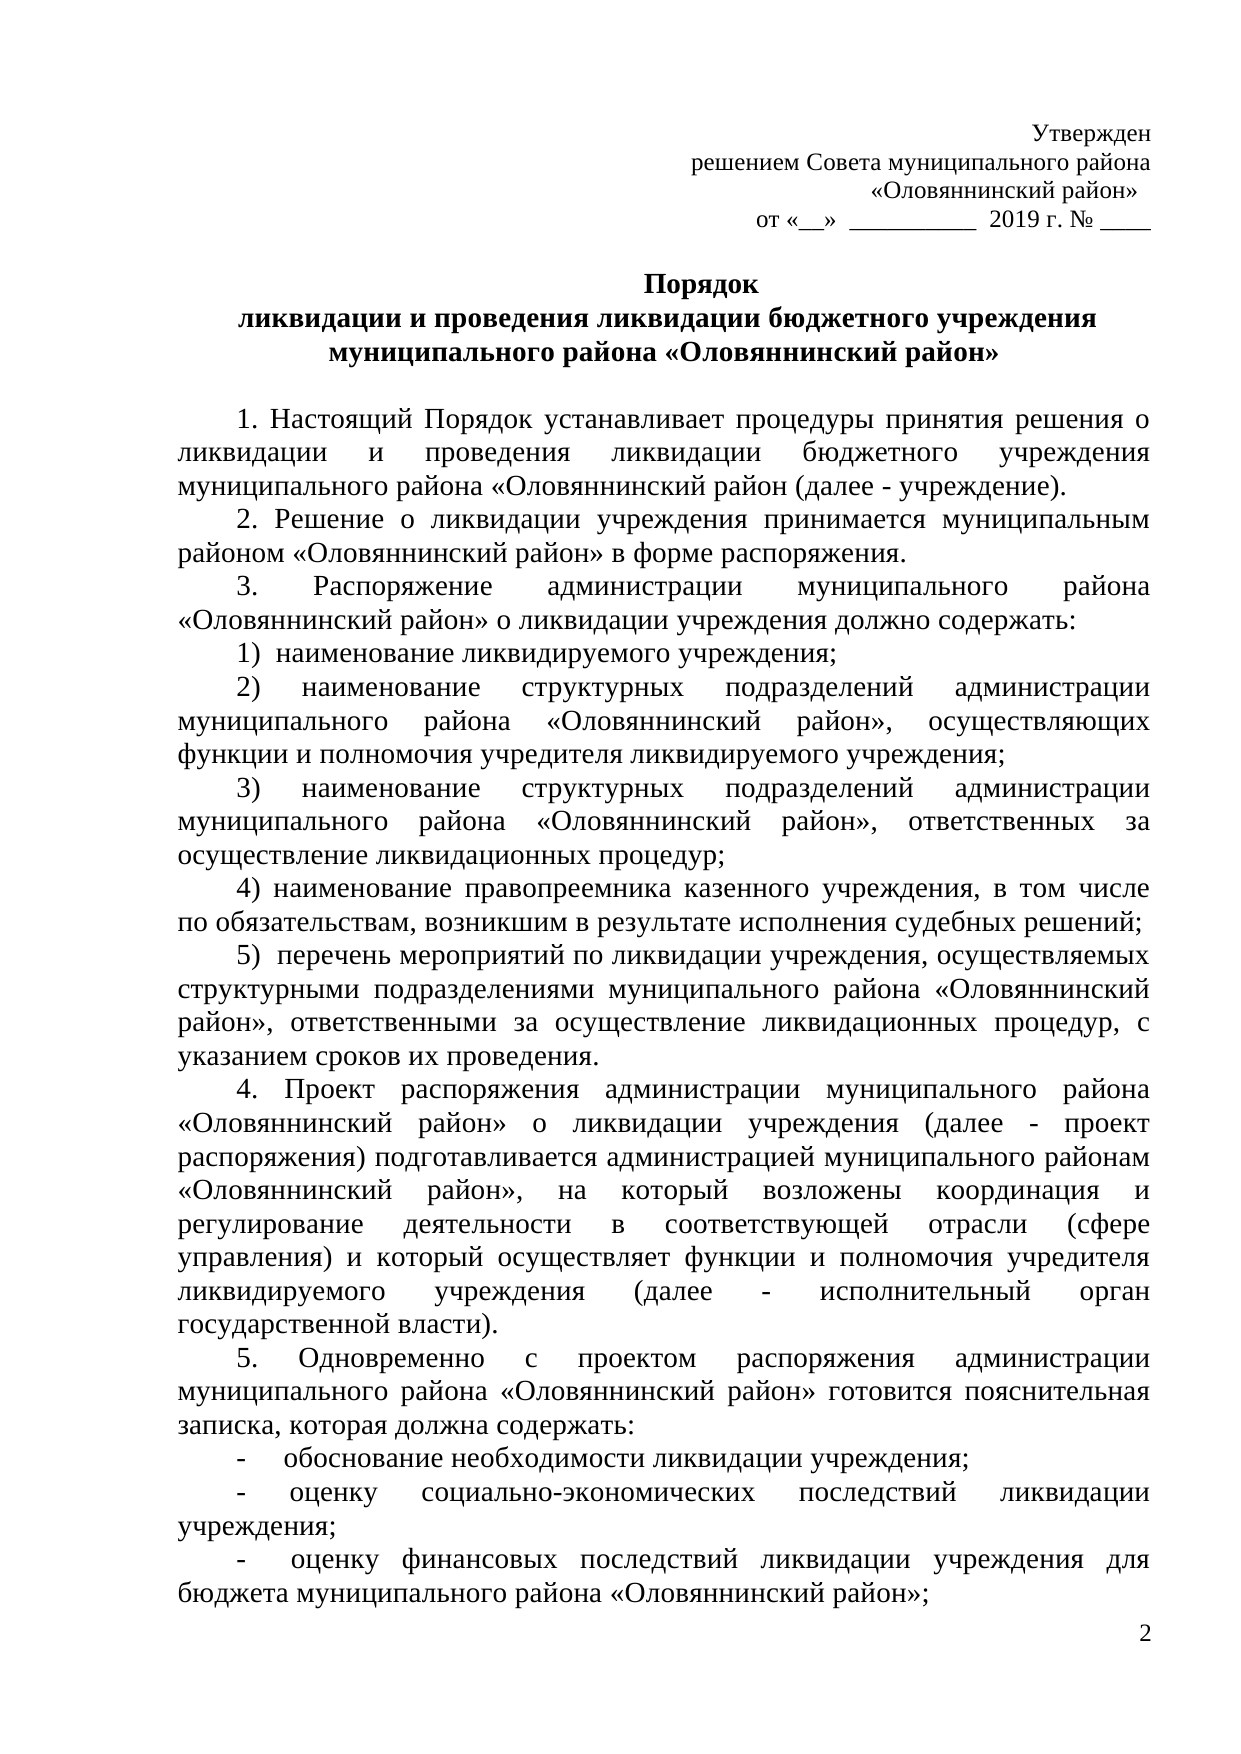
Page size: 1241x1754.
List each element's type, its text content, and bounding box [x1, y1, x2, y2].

text Утвержден решением Совета муниципального района [177, 118, 1152, 176]
text ликвидации и проведения ликвидации бюджетного учреждения муниципального района «Оловяннинский район» [177, 300, 1152, 401]
text «Оловяннинский район» от «__» __________ 2019 г. № ____ [177, 176, 1152, 233]
text 5. Одновременно с проектом распоряжения администрации муниципального района «Оловяннинский район» готовится пояснительная записка, которая должна содержать: [177, 1340, 1152, 1441]
text 2) наименование структурных подразделений администрации муниципального района «Оловяннинский район», осуществляющих функции и полномочия учредителя ликвидируемого учреждения; [177, 669, 1152, 770]
text 3. Распоряжение администрации муниципального района «Оловяннинский район» о ликвидации учреждения должно содержать: [177, 568, 1152, 636]
text 1. Настоящий Порядок устанавливает процедуры принятия решения о ликвидации и проведения ликвидации бюджетного учреждения муниципального района «Оловяннинский район (далее - учреждение). [177, 401, 1152, 501]
text 3) наименование структурных подразделений администрации муниципального района «Оловяннинский район», ответственных за осуществление ликвидационных процедур; [177, 770, 1152, 870]
text - оценку финансовых последствий ликвидации учреждения для бюджета муниципального района «Оловяннинский район»; [177, 1541, 1152, 1608]
text Порядок [177, 267, 1152, 300]
text 5) перечень мероприятий по ликвидации учреждения, осуществляемых структурными подразделениями муниципального района «Оловяннинский район», ответственными за осуществление ликвидационных процедур, с указанием сроков их проведения. [177, 937, 1152, 1072]
text 4. Проект распоряжения администрации муниципального района «Оловяннинский район» о ликвидации учреждения (далее - проект распоряжения) подготавливается администрацией муниципального районам «Оловяннинский район», на который возложены координация и регулирование деятельности в соответствующей отрасли (сфере управления) и который осуществляет функции и полномочия учредителя ликвидируемого учреждения (далее - исполнительный орган государственной власти). [177, 1072, 1152, 1340]
text - оценку социально-экономических последствий ликвидации учреждения; [177, 1474, 1152, 1541]
text 4) наименование правопреемника казенного учреждения, в том числе по обязательствам, возникшим в результате исполнения судебных решений; [177, 870, 1152, 937]
text - обоснование необходимости ликвидации учреждения; [177, 1441, 1152, 1474]
text 1) наименование ликвидируемого учреждения; [177, 636, 1152, 669]
text 2. Решение о ликвидации учреждения принимается муниципальным районом «Оловяннинский район» в форме распоряжения. [177, 501, 1152, 568]
